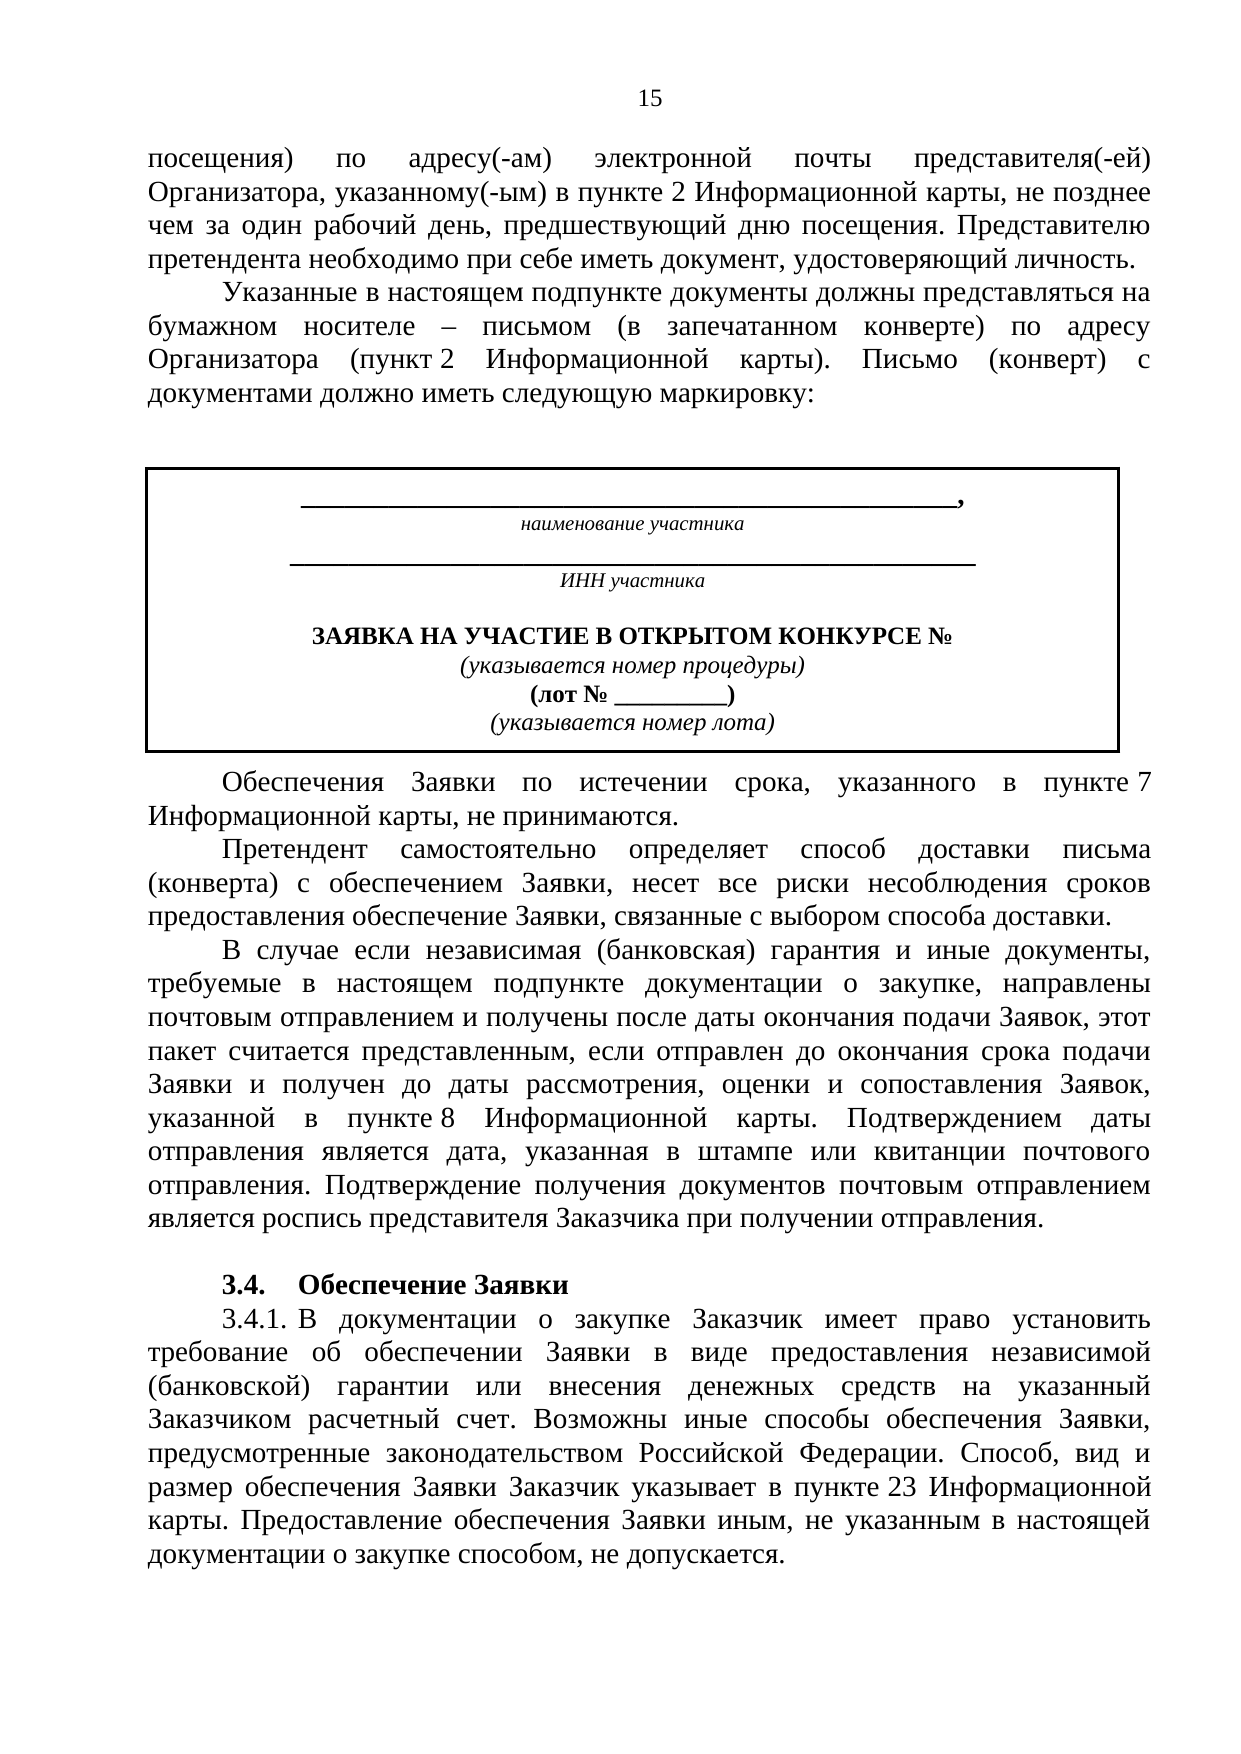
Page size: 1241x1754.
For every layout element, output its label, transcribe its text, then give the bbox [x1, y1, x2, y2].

list В документации о закупке Заказчик имеет право установить требование об обеспечении Заявки в виде предоставления независимой (банковской) гарантии или внесения денежных средств на указанный Заказчиком расчетный счет. Возможны иные способы обеспечения Заявки, предусмотренные законодательством Российской Федерации. Способ, вид и размер обеспечения Заявки Заказчик указывает в пункте 23 Информационной карты. Предоставление обеспечения Заявки иным, не указанным в настоящей документации о закупке способом, не допускается. [148, 1301, 1152, 1569]
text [148, 140, 1152, 274]
text В случае если независимая (банковская) гарантия и иные документы, требуемые в настоящем подпункте документации о закупке, направлены почтовым отправлением и получены после даты окончания подачи Заявок, этот пакет считается представленным, если отправлен до окончания срока подачи Заявки и получен до даты рассмотрения, оценки и сопоставления Заявок, указанной в пункте 8 Информационной карты. Подтверждением даты отправления является дата, указанная в штампе или квитанции почтового отправления. Подтверждение получения документов почтовым отправлением является роспись представителя Заказчика при получении отправления. [148, 932, 1152, 1234]
picture [166, 419, 1174, 765]
text Претендент самостоятельно определяет способ доставки письма (конверта) с обеспечением Заявки, несет все риски несоблюдения сроков предоставления обеспечение Заявки, связанные с выбором способа доставки. [148, 831, 1152, 932]
list Обеспечение Заявки [148, 1267, 1152, 1301]
text Указанные в настоящем подпункте документы должны представляться на бумажном носителе – письмом (в запечатанном конверте) по адресу Организатора (пункт 2 Информационной карты). Письмо (конверт) с документами должно иметь следующую маркировку: [148, 274, 1152, 408]
